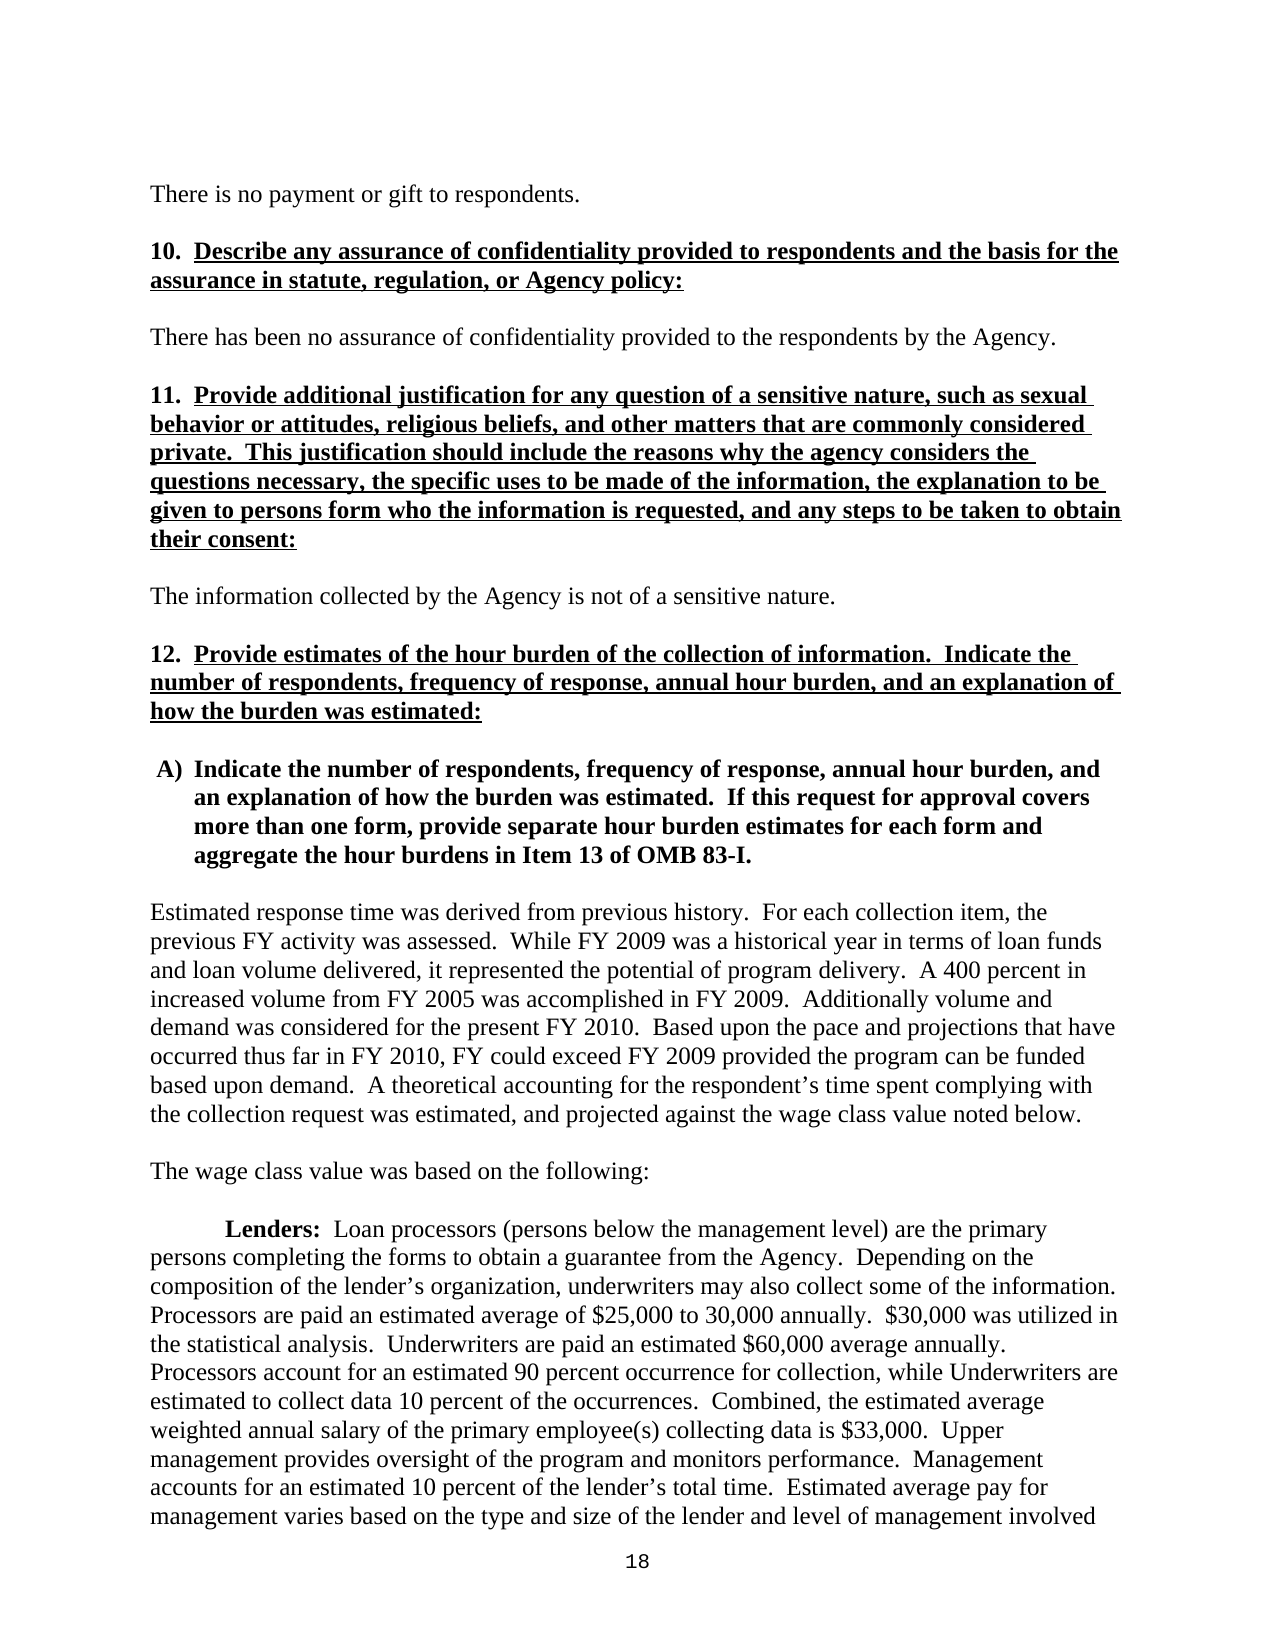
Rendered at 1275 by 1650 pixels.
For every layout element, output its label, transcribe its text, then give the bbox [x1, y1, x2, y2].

text There has been no assurance of confidentiality provided to the respondents by the Agency. [150, 322, 1125, 351]
text 10. Describe any assurance of confidentiality provided to respondents and the basis for the assurance in statute, regulation, or Agency policy: [150, 236, 1125, 294]
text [150, 1214, 1125, 1530]
text The information collected by the Agency is not of a sensitive nature. [150, 581, 1125, 610]
text There is no payment or gift to respondents. [150, 179, 1125, 207]
text 12. Provide estimates of the hour burden of the collection of information. Indicate the number of respondents, frequency of response, annual hour burden, and an explanation of how the burden was estimated: [150, 639, 1125, 725]
list Indicate the number of respondents, frequency of response, annual hour burden, and an explanation of how the burden was estimated. If this request for approval covers more than one form, provide separate hour burden estimates for each form and aggregate the hour burdens in Item 13 of OMB 83-I. [156, 754, 1125, 869]
text The wage class value was based on the following: [150, 1156, 1125, 1185]
text 11. Provide additional justification for any question of a sensitive nature, such as sexual behavior or attitudes, religious beliefs, and other matters that are commonly considered private. This justification should include the reasons why the agency considers the questions necessary, the specific uses to be made of the information, the explanation to be given to persons form who the information is requested, and any steps to be taken to obtain their consent: [150, 380, 1125, 552]
text Estimated response time was derived from previous history. For each collection item, the previous FY activity was assessed. While FY 2009 was a historical year in terms of loan funds and loan volume delivered, it represented the potential of program delivery. A 400 percent in increased volume from FY 2005 was accomplished in FY 2009. Additionally volume and demand was considered for the present FY 2010. Based upon the pace and projections that have occurred thus far in FY 2010, FY could exceed FY 2009 provided the program can be funded based upon demand. A theoretical accounting for the respondent’s time spent complying with the collection request was estimated, and projected against the wage class value noted below. [150, 897, 1125, 1127]
